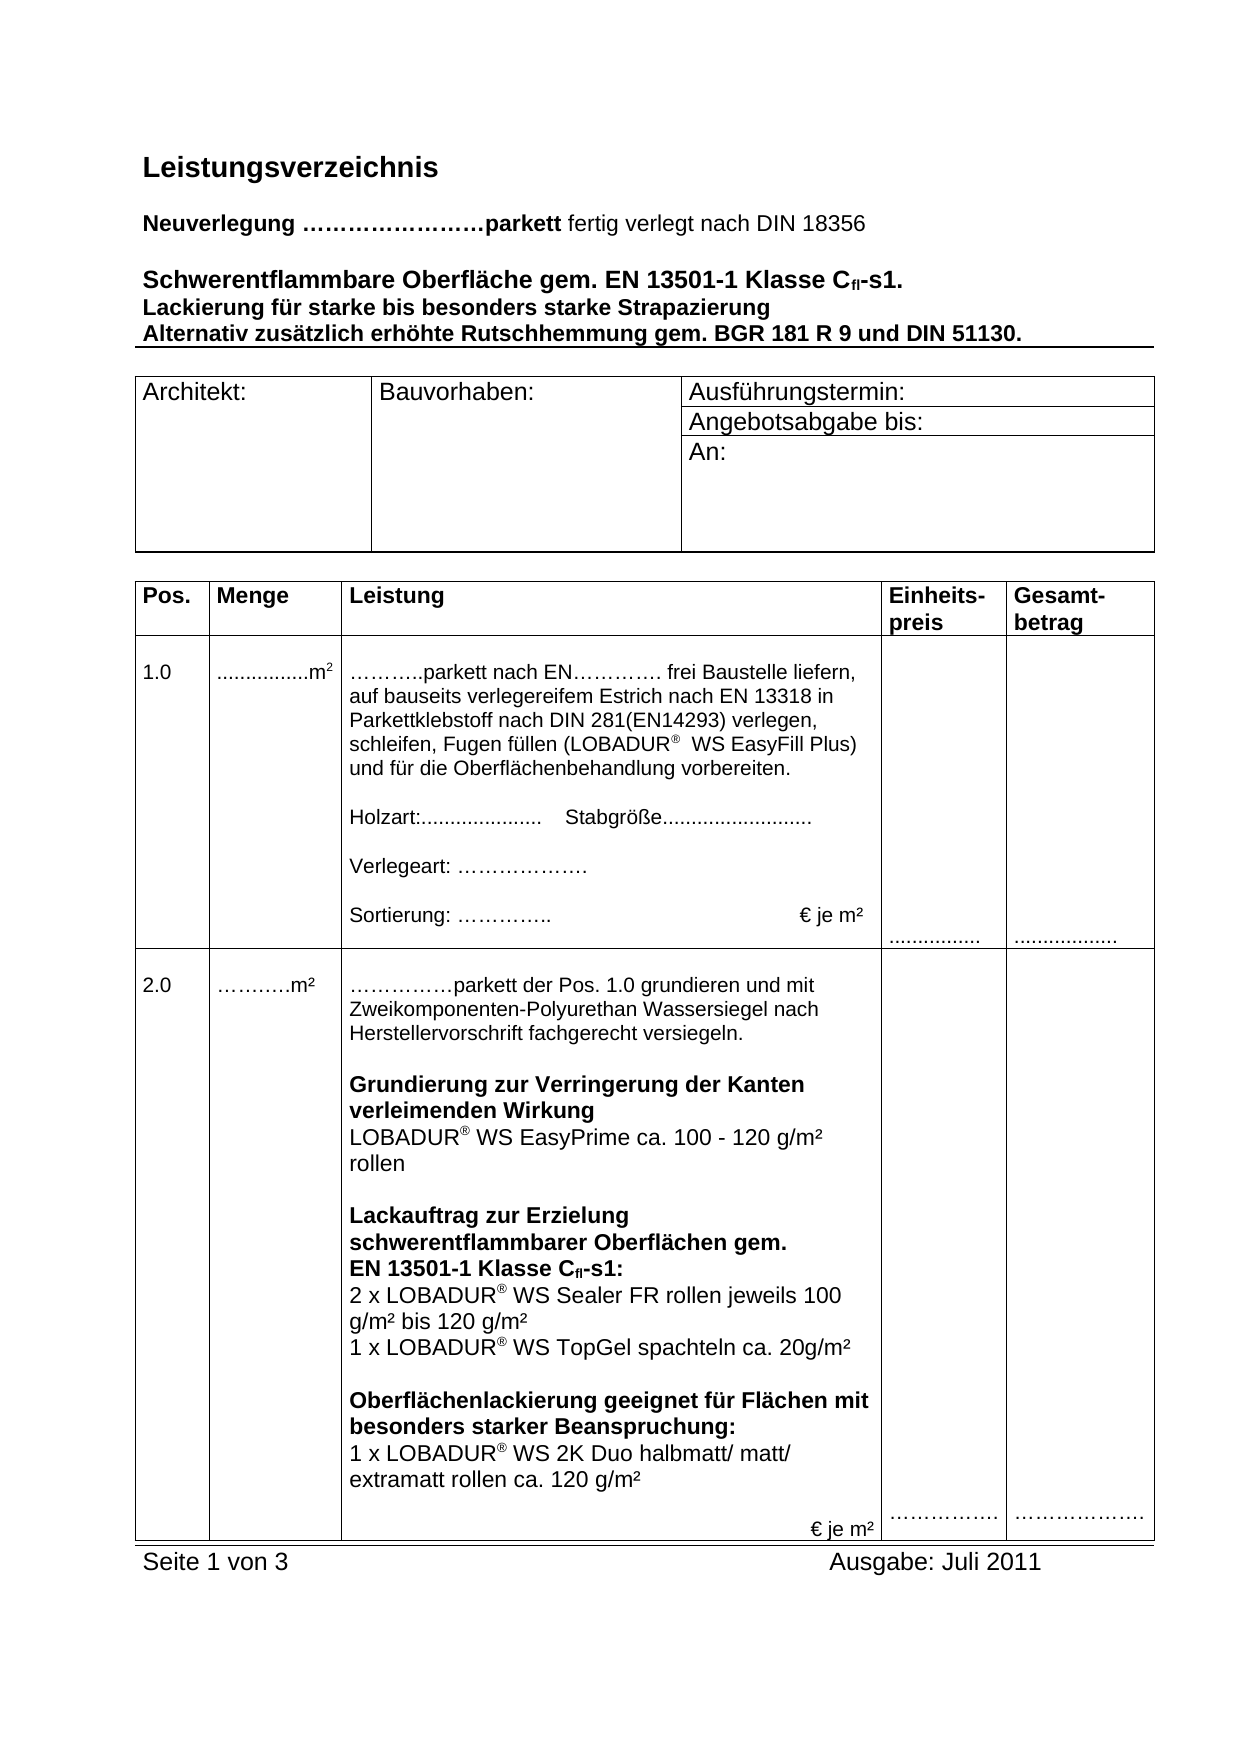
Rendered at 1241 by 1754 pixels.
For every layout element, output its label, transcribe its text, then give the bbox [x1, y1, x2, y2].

table_header Pos. [136, 582, 209, 635]
table_cell .................. [1007, 636, 1154, 947]
table_cell Sortierung: ………….. € je m² [342, 878, 881, 947]
table_header Menge [210, 582, 341, 635]
table_header Gesamt-betrag [1007, 582, 1154, 635]
table_cell ……………. [882, 949, 1006, 1540]
table_header Einheits-preis [882, 582, 1006, 635]
table_header Ausführungstermin: [682, 377, 1154, 406]
table_cell ………………. [1007, 949, 1154, 1540]
table_cell ………..parkett nach EN…………. frei Baustelle liefern, auf bauseits verlegereifem Estrich nach EN 13318 in Parkettklebstoff nach DIN 281(EN14293) verlegen, schleifen, Fugen füllen (LOBADUR® WS EasyFill Plus) und für die Oberflächenbehandlung vorbereiten. [342, 636, 881, 780]
table_cell Verlegeart: ………………. [342, 829, 881, 878]
table_header Architekt: [136, 377, 371, 551]
table_cell 1.0 [136, 636, 209, 947]
table_header Bauvorhaben: [372, 377, 681, 551]
table_cell ................ [882, 636, 1006, 947]
table_cell ……………parkett der Pos. 1.0 grundieren und mit Zweikomponenten-Polyurethan Wassersiegel nach Herstellervorschrift fachgerecht versiegeln. Grundierung zur Verringerung der Kanten verleimenden Wirkung LOBADUR® WS EasyPrime ca. 100 - 120 g/m² rollen Lackauftrag zur Erzielung schwerentflammbarer Oberflächen gem. EN 13501-1 Klasse Cfl-s1: 2 x LOBADUR® WS Sealer FR rollen jeweils 100 g/m² bis 120 g/m² 1 x LOBADUR® WS TopGel spachteln ca. 20g/m² Oberflächenlackierung geeignet für Flächen mit besonders starker Beanspruchung: 1 x LOBADUR® WS 2K Duo halbmatt/ matt/ extramatt rollen ca. 120 g/m² € je m² [342, 949, 881, 1540]
table_cell ................m2 [210, 636, 341, 947]
table_cell Angebotsabgabe bis: [682, 407, 1154, 435]
table_header Leistung [342, 582, 881, 635]
table_cell An: [682, 436, 1154, 551]
table_cell Holzart:..................... Stabgröße.......................... [342, 780, 881, 829]
table_cell …….….m² [210, 949, 341, 1540]
table_cell 2.0 [136, 949, 209, 1540]
